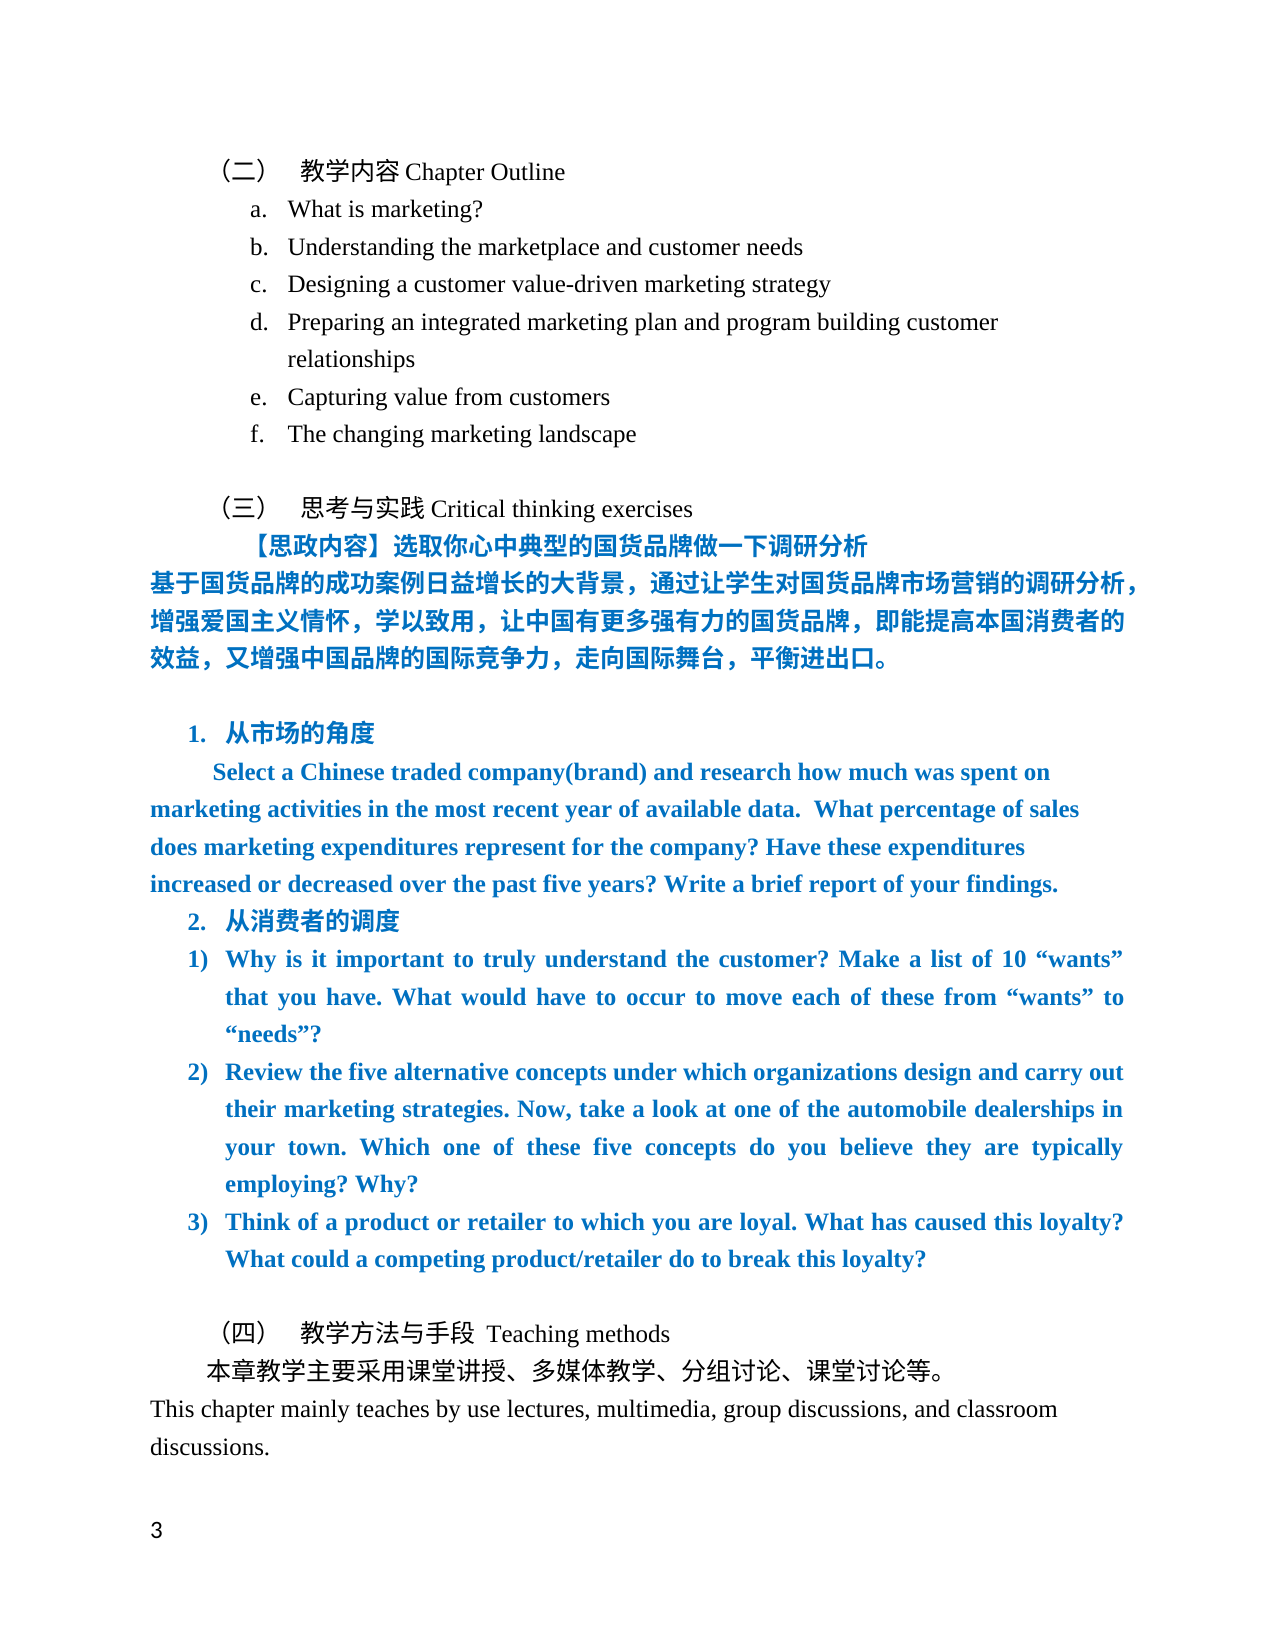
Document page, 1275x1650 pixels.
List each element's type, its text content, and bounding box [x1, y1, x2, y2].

list Capturing value from customers [250, 375, 1125, 412]
list 教学内容Chapter Outline [206, 150, 1125, 187]
list Why is it important to truly understand the customer? Make a list of 10 “wants” that you have. What would have to occur to move each of these from “wants” to “needs”? [187, 937, 1125, 1050]
list 【思政内容】选取你心中典型的国货品牌做一下调研分析 [244, 525, 1125, 562]
text 基于国货品牌的成功案例日益增长的大背景，通过让学生对国货品牌市场营销的调研分析，增强爱国主义情怀，学以致用，让中国有更多强有力的国货品牌，即能提高本国消费者的效益，又增强中国品牌的国际竞争力，走向国际舞台，平衡进出口。 [150, 562, 1125, 675]
text 本章教学主要采用课堂讲授、多媒体教学、分组讨论、课堂讨论等。 [206, 1350, 1125, 1387]
list Think of a product or retailer to which you are loyal. What has caused this loyalty? What could a competing product/retailer do to break this loyalty? [187, 1200, 1125, 1275]
list 从市场的角度 [187, 712, 1125, 750]
list 教学方法与手段 Teaching methods [206, 1312, 1125, 1350]
list Understanding the marketplace and customer needs [250, 225, 1125, 262]
text This chapter mainly teaches by use lectures, multimedia, group discussions, and classroom discussions. [150, 1387, 1125, 1462]
list 思考与实践 Critical thinking exercises [206, 487, 1125, 525]
list The changing marketing landscape [250, 412, 1125, 450]
list Designing a customer value-driven marketing strategy [250, 262, 1125, 300]
list 从消费者的调度 [187, 900, 1125, 937]
list Preparing an integrated marketing plan and program building customer relationships [250, 300, 1125, 375]
text Select a Chinese traded company(brand) and research how much was spent on marketing activities in the most recent year of available data. What percentage of sales does marketing expenditures represent for the company? Have these expenditures increased or decreased over the past five years? Write a brief report of your findings. [150, 750, 1125, 900]
list Review the five alternative concepts under which organizations design and carry out their marketing strategies. Now, take a look at one of the automobile dealerships in your town. Which one of these five concepts do you believe they are typically employing? Why? [187, 1050, 1125, 1200]
list What is marketing? [250, 187, 1125, 225]
